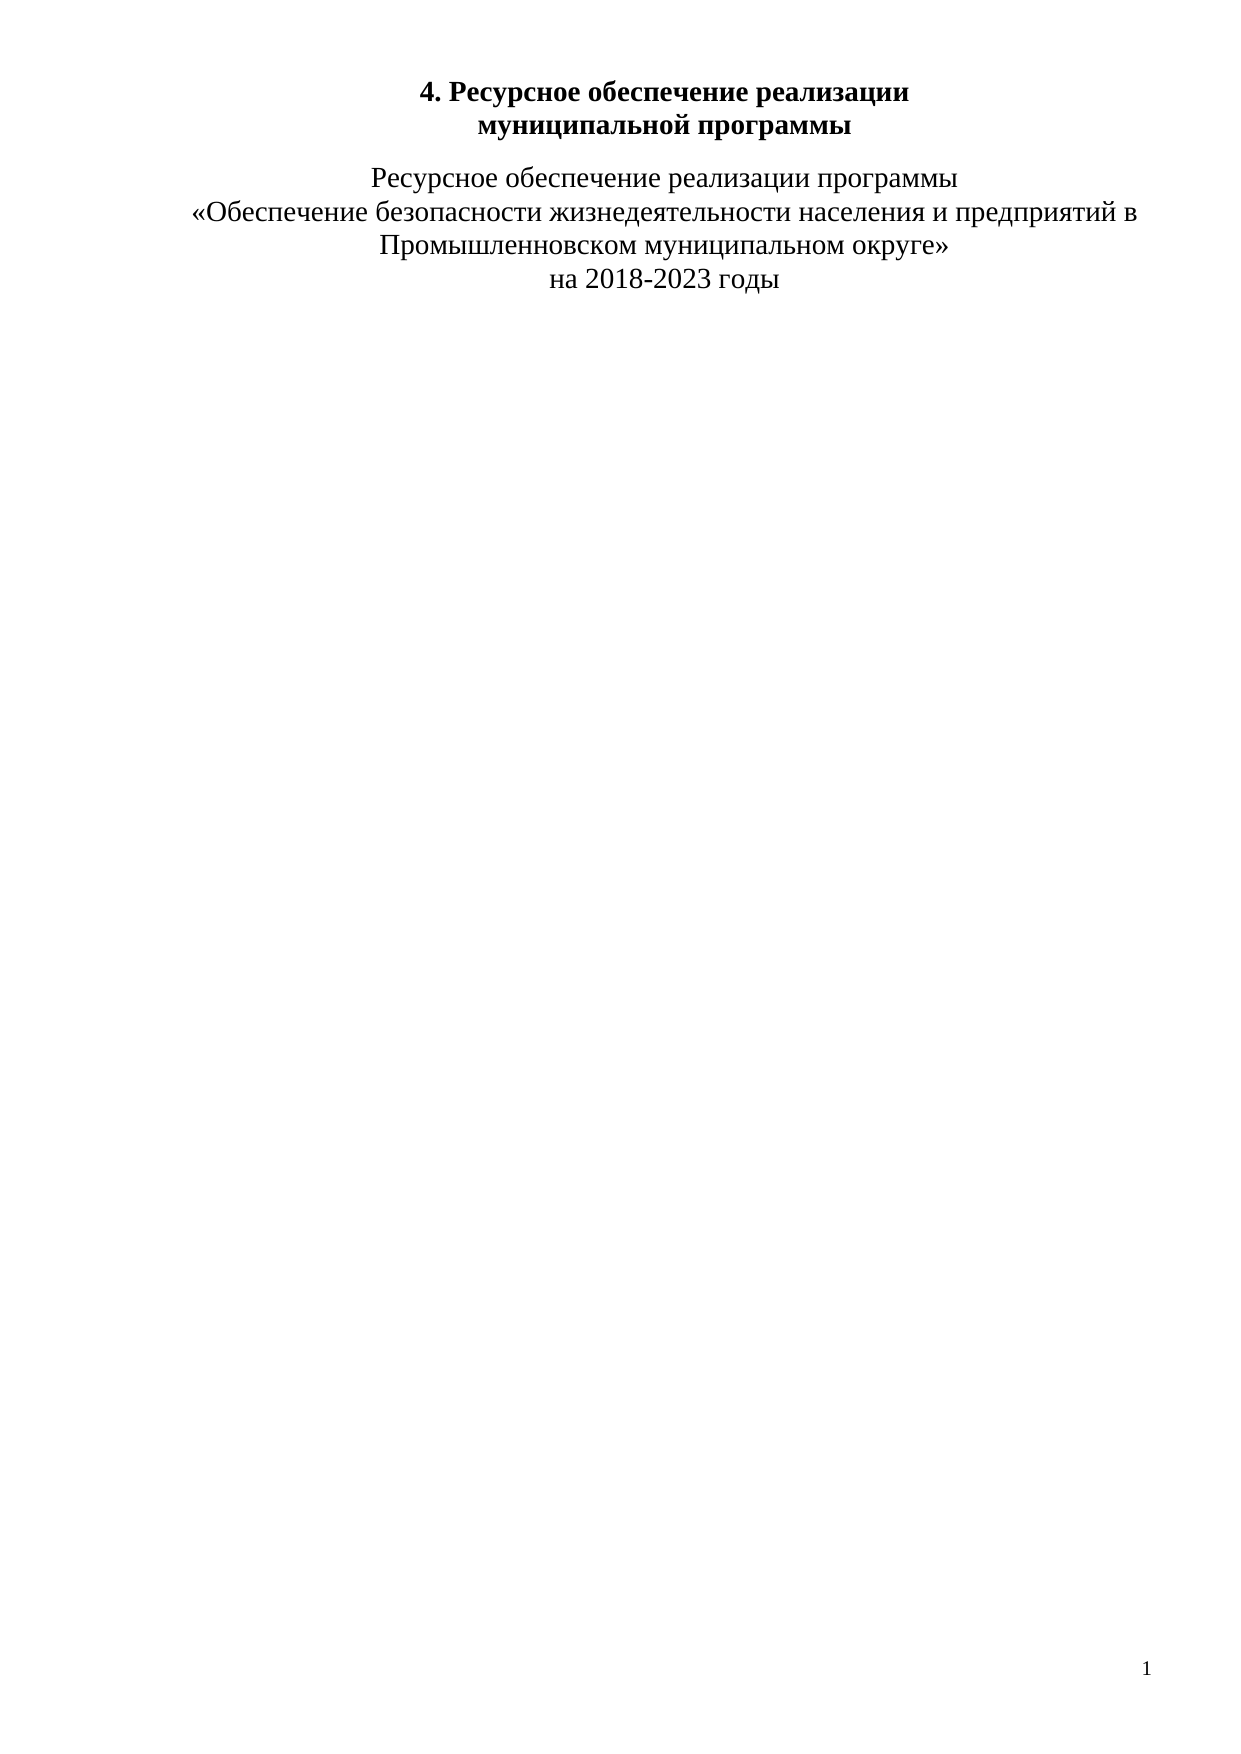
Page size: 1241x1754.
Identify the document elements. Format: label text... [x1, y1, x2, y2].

text «Обеспечение безопасности жизнедеятельности населения и предприятий в Промышленновском муниципальном округе» [177, 194, 1152, 261]
text Ресурсное обеспечение реализации программы [177, 160, 1152, 194]
text муниципальной программы [177, 107, 1152, 141]
text на 2018-2023 годы [177, 261, 1152, 294]
text 4. Ресурсное обеспечение реализации [177, 74, 1152, 107]
